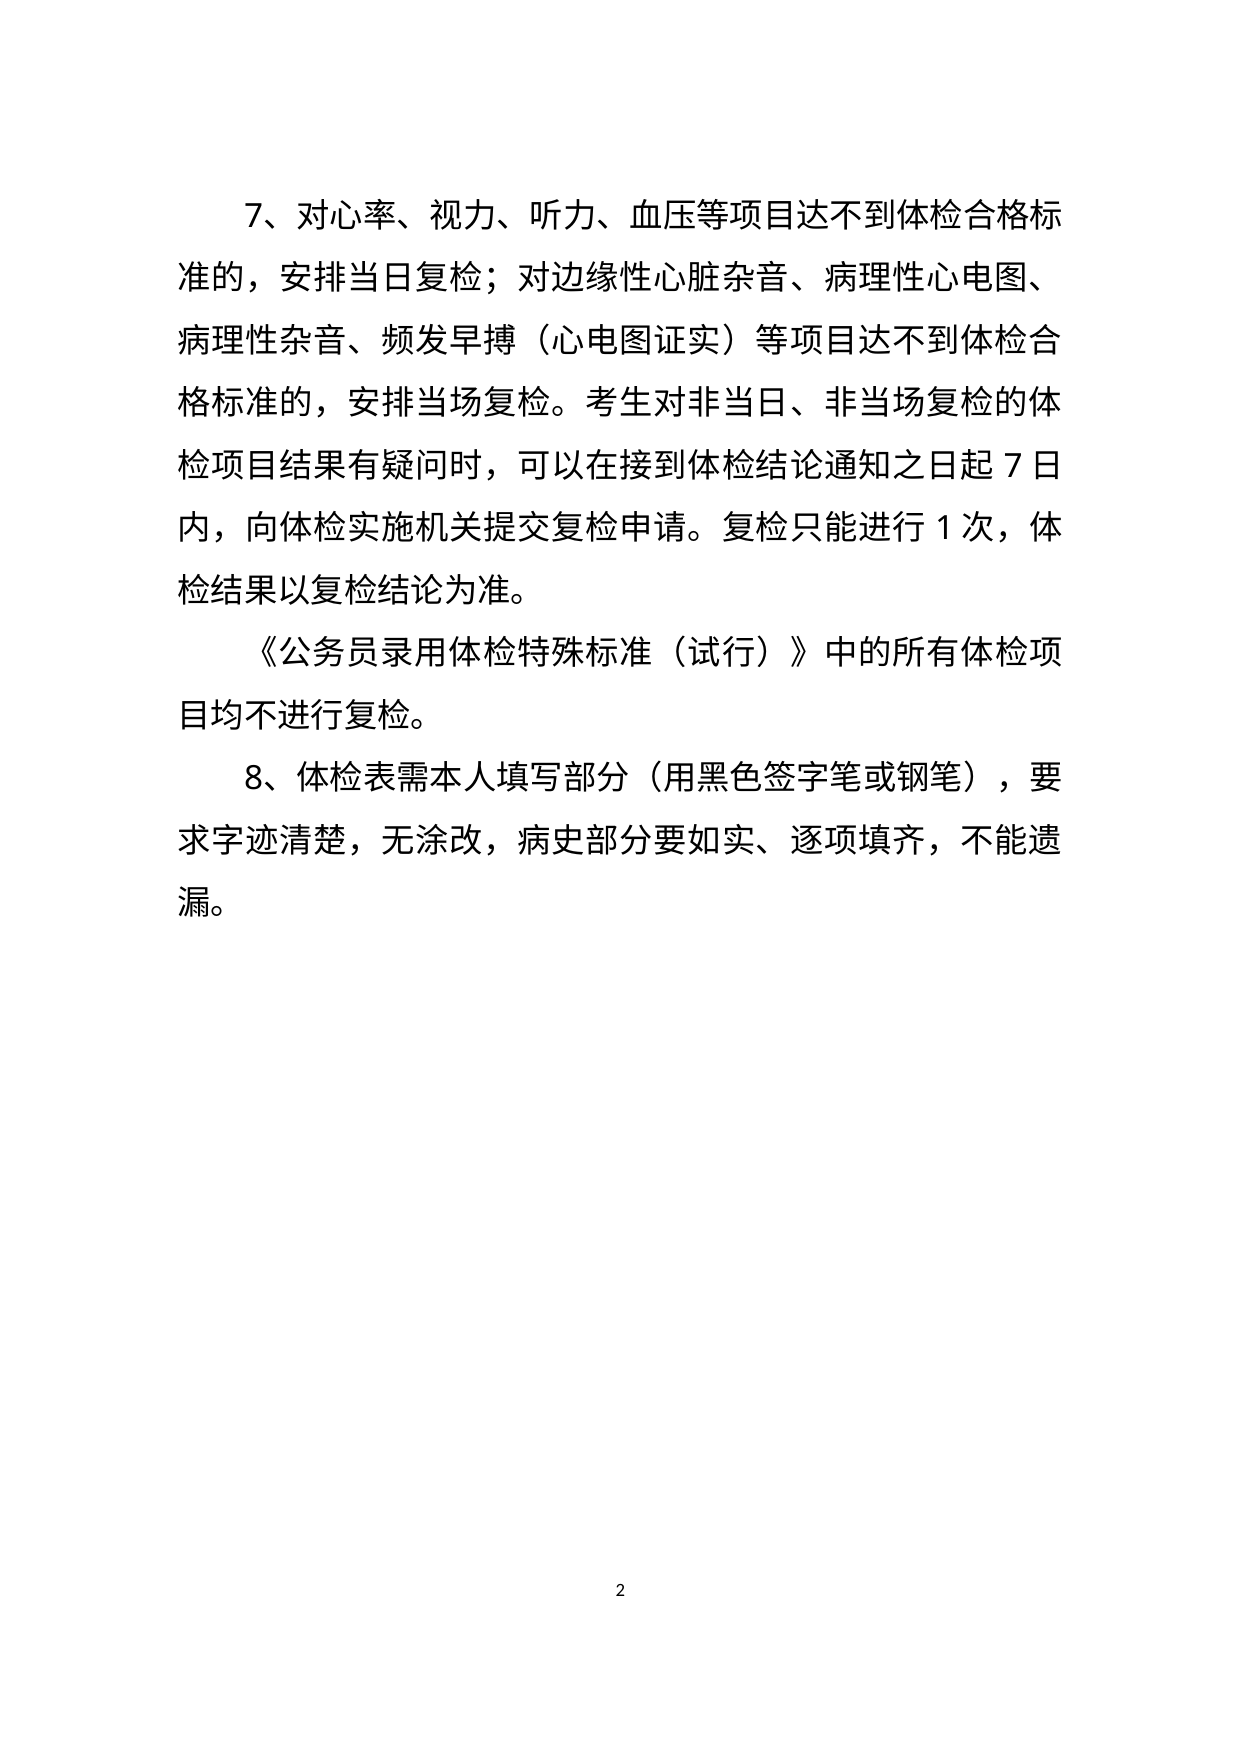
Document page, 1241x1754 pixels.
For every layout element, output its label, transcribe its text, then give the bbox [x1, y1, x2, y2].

text 8、体检表需本人填写部分（用黑色签字笔或钢笔），要求字迹清楚，无涂改，病史部分要如实、逐项填齐，不能遗漏。 [177, 740, 1063, 927]
text 7、对心率、视力、听力、血压等项目达不到体检合格标准的，安排当日复检；对边缘性心脏杂音、病理性心电图、病理性杂音、频发早搏（心电图证实）等项目达不到体检合格标准的，安排当场复检。考生对非当日、非当场复检的体检项目结果有疑问时，可以在接到体检结论通知之日起7日内，向体检实施机关提交复检申请。复检只能进行1次，体检结果以复检结论为准。 [177, 177, 1063, 615]
text 《公务员录用体检特殊标准（试行）》中的所有体检项目均不进行复检。 [177, 615, 1063, 740]
